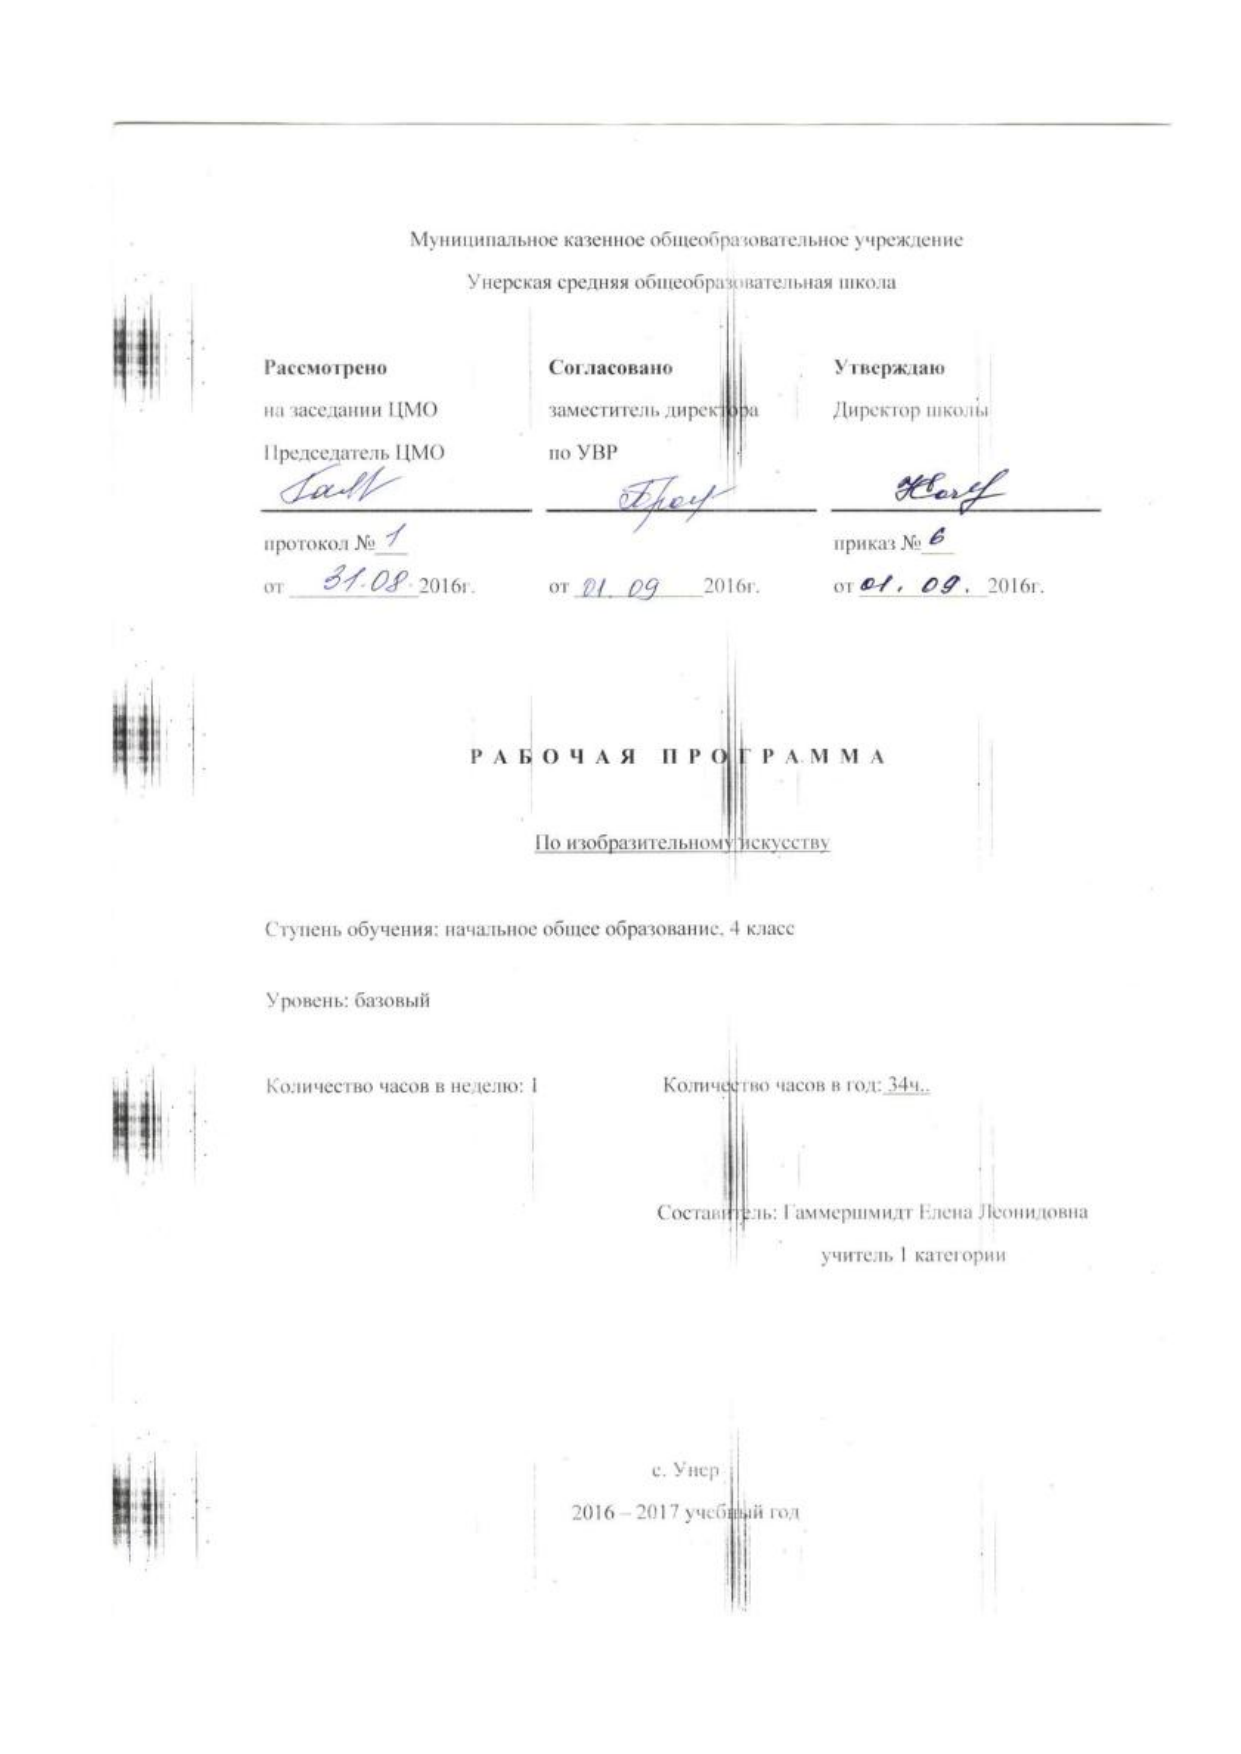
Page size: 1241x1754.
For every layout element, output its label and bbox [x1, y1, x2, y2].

picture [88, 118, 1188, 1628]
